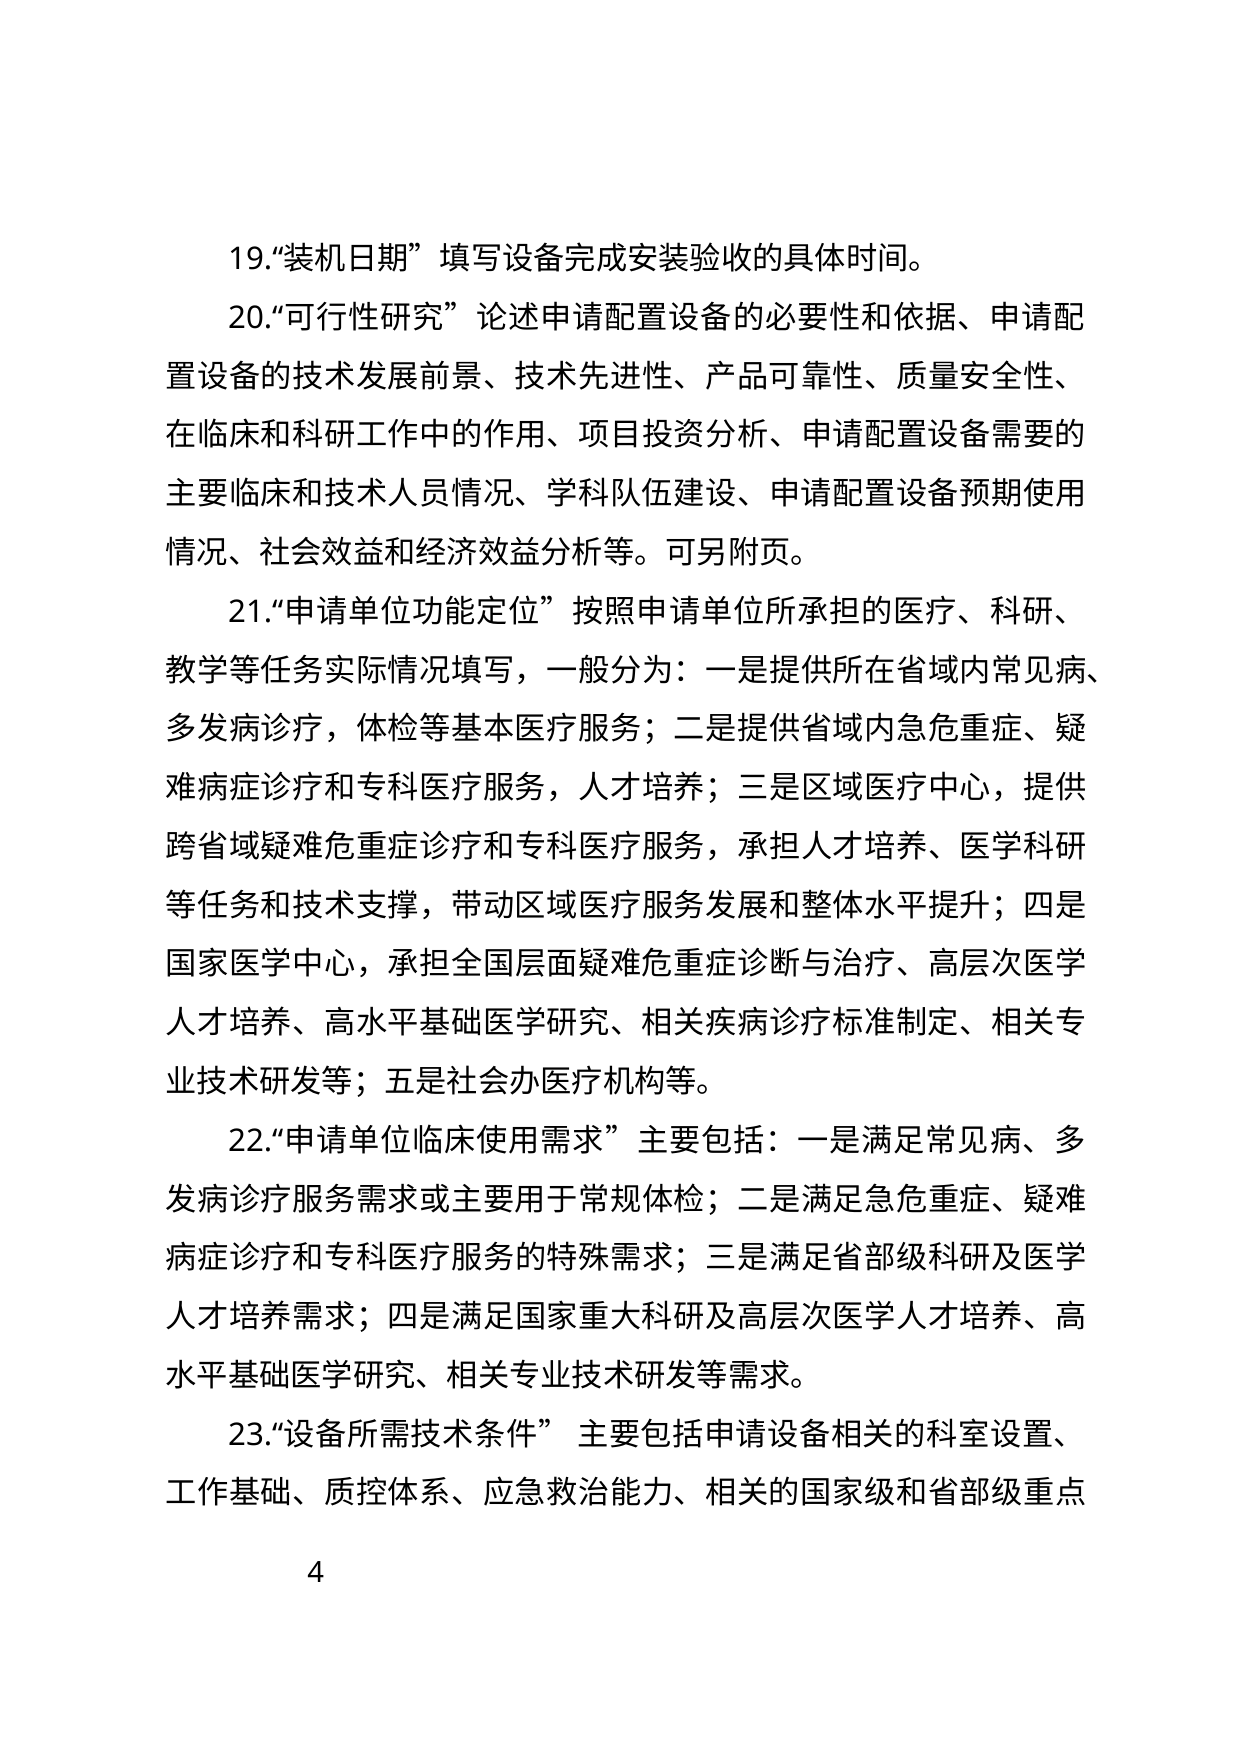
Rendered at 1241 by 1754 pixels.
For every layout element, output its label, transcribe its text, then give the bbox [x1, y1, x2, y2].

text 21.“申请单位功能定位”按照申请单位所承担的医疗、科研、教学等任务实际情况填写，一般分为：一是提供所在省域内常见病、多发病诊疗，体检等基本医疗服务；二是提供省域内急危重症、疑难病症诊疗和专科医疗服务，人才培养；三是区域医疗中心，提供跨省域疑难危重症诊疗和专科医疗服务，承担人才培养、医学科研等任务和技术支撑，带动区域医疗服务发展和整体水平提升；四是国家医学中心，承担全国层面疑难危重症诊断与治疗、高层次医学人才培养、高水平基础医学研究、相关疾病诊疗标准制定、相关专业技术研发等；五是社会办医疗机构等。 [165, 586, 1087, 1101]
text 20.“可行性研究”论述申请配置设备的必要性和依据、申请配置设备的技术发展前景、技术先进性、产品可靠性、质量安全性、在临床和科研工作中的作用、项目投资分析、申请配置设备需要的主要临床和技术人员情况、学科队伍建设、申请配置设备预期使用情况、社会效益和经济效益分析等。可另附页。 [165, 292, 1087, 572]
text 19.“装机日期”填写设备完成安装验收的具体时间。 [165, 233, 1087, 278]
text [165, 1409, 1087, 1513]
text 22.“申请单位临床使用需求”主要包括：一是满足常见病、多发病诊疗服务需求或主要用于常规体检；二是满足急危重症、疑难病症诊疗和专科医疗服务的特殊需求；三是满足省部级科研及医学人才培养需求；四是满足国家重大科研及高层次医学人才培养、高水平基础医学研究、相关专业技术研发等需求。 [165, 1115, 1087, 1395]
